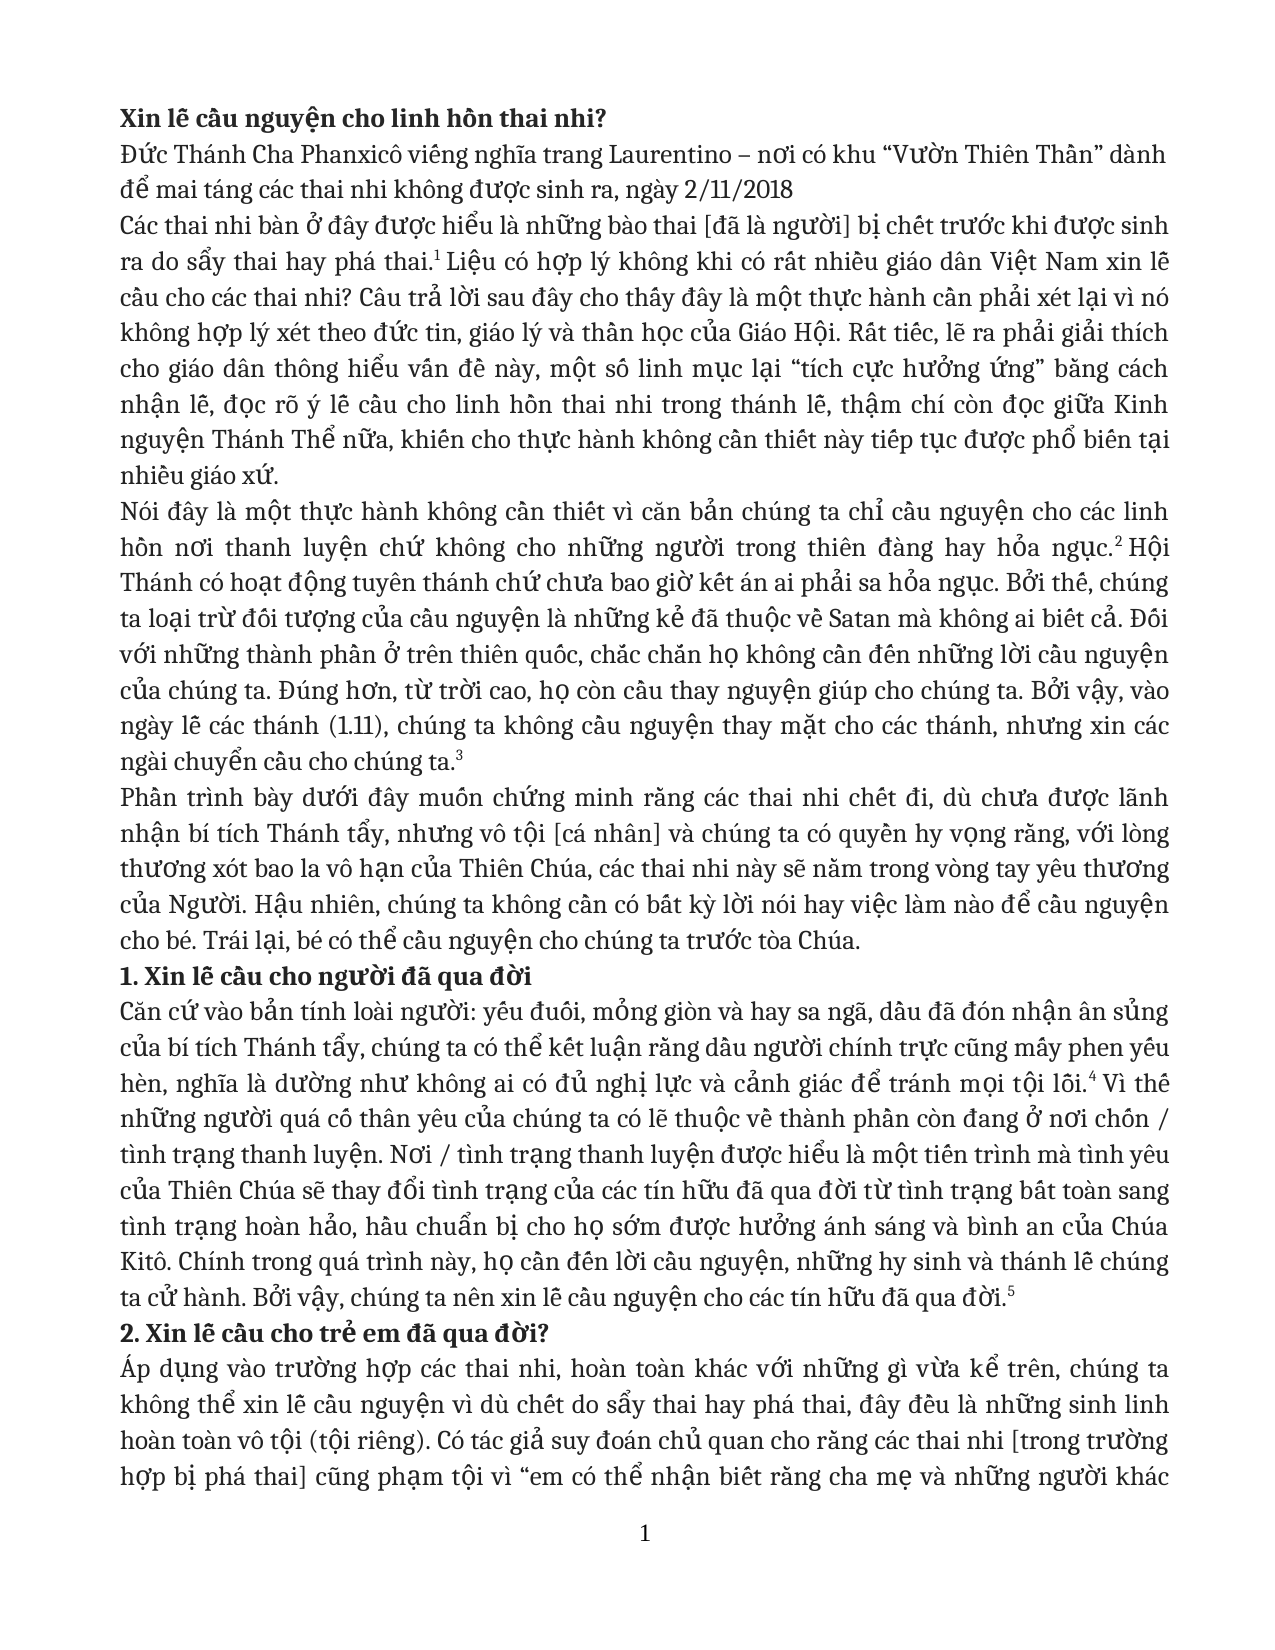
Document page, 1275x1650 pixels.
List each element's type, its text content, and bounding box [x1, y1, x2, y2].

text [120, 1353, 1170, 1492]
text 1. Xin lễ cầu cho người đã qua đời [120, 961, 1170, 992]
text Xin lễ cầu nguyện cho linh hồn thai nhi? [120, 103, 1170, 134]
text Đức Thánh Cha Phanxicô viếng nghĩa trang Laurentino – nơi có khu “Vườn Thiên Thần” dành để mai táng các thai nhi không được sinh ra, ngày 2/11/2018 [120, 139, 1170, 206]
text Nói đây là một thực hành không cần thiết vì căn bản chúng ta chỉ cầu nguyện cho các linh hồn nơi thanh luyện chứ không cho những người trong thiên đàng hay hỏa ngục.2 Hội Thánh có hoạt động tuyên thánh chứ chưa bao giờ kết án ai phải sa hỏa ngục. Bởi thế, chúng ta loại trừ đối tượng của cầu nguyện là những kẻ đã thuộc về Satan mà không ai biết cả. Đối với những thành phần ở trên thiên quốc, chắc chắn họ không cần đến những lời cầu nguyện của chúng ta. Đúng hơn, từ trời cao, họ còn cầu thay nguyện giúp cho chúng ta. Bởi vậy, vào ngày lễ các thánh (1.11), chúng ta không cầu nguyện thay mặt cho các thánh, nhưng xin các ngài chuyển cầu cho chúng ta.3 [120, 496, 1170, 777]
text Các thai nhi bàn ở đây được hiểu là những bào thai [đã là người] bị chết trước khi được sinh ra do sẩy thai hay phá thai.1 Liệu có hợp lý không khi có rất nhiều giáo dân Việt Nam xin lễ cầu cho các thai nhi? Câu trả lời sau đây cho thấy đây là một thực hành cần phải xét lại vì nó không hợp lý xét theo đức tin, giáo lý và thần học của Giáo Hội. Rất tiếc, lẽ ra phải giải thích cho giáo dân thông hiểu vấn đề này, một số linh mục lại “tích cực hưởng ứng” bằng cách nhận lễ, đọc rõ ý lễ cầu cho linh hồn thai nhi trong thánh lễ, thậm chí còn đọc giữa Kinh nguyện Thánh Thể nữa, khiến cho thực hành không cần thiết này tiếp tục được phổ biến tại nhiều giáo xứ. [120, 210, 1170, 491]
text Căn cứ vào bản tính loài người: yếu đuối, mỏng giòn và hay sa ngã, dầu đã đón nhận ân sủng của bí tích Thánh tẩy, chúng ta có thể kết luận rằng dầu người chính trực cũng mấy phen yếu hèn, nghĩa là dường như không ai có đủ nghị lực và cảnh giác để tránh mọi tội lỗi.4 Vì thế những người quá cố thân yêu của chúng ta có lẽ thuộc về thành phần còn đang ở nơi chốn / tình trạng thanh luyện. Nơi / tình trạng thanh luyện được hiểu là một tiến trình mà tình yêu của Thiên Chúa sẽ thay đổi tình trạng của các tín hữu đã qua đời từ tình trạng bất toàn sang tình trạng hoàn hảo, hầu chuẩn bị cho họ sớm được hưởng ánh sáng và bình an của Chúa Kitô. Chính trong quá trình này, họ cần đến lời cầu nguyện, những hy sinh và thánh lễ chúng ta cử hành. Bởi vậy, chúng ta nên xin lễ cầu nguyện cho các tín hữu đã qua đời.5 [120, 996, 1170, 1313]
text Phần trình bày dưới đây muốn chứng minh rằng các thai nhi chết đi, dù chưa được lãnh nhận bí tích Thánh tẩy, nhưng vô tội [cá nhân] và chúng ta có quyền hy vọng rằng, với lòng thương xót bao la vô hạn của Thiên Chúa, các thai nhi này sẽ nằm trong vòng tay yêu thương của Người. Hậu nhiên, chúng ta không cần có bất kỳ lời nói hay việc làm nào để cầu nguyện cho bé. Trái lại, bé có thể cầu nguyện cho chúng ta trước tòa Chúa. [120, 782, 1170, 956]
text 2. Xin lễ cầu cho trẻ em đã qua đời? [120, 1318, 1170, 1349]
